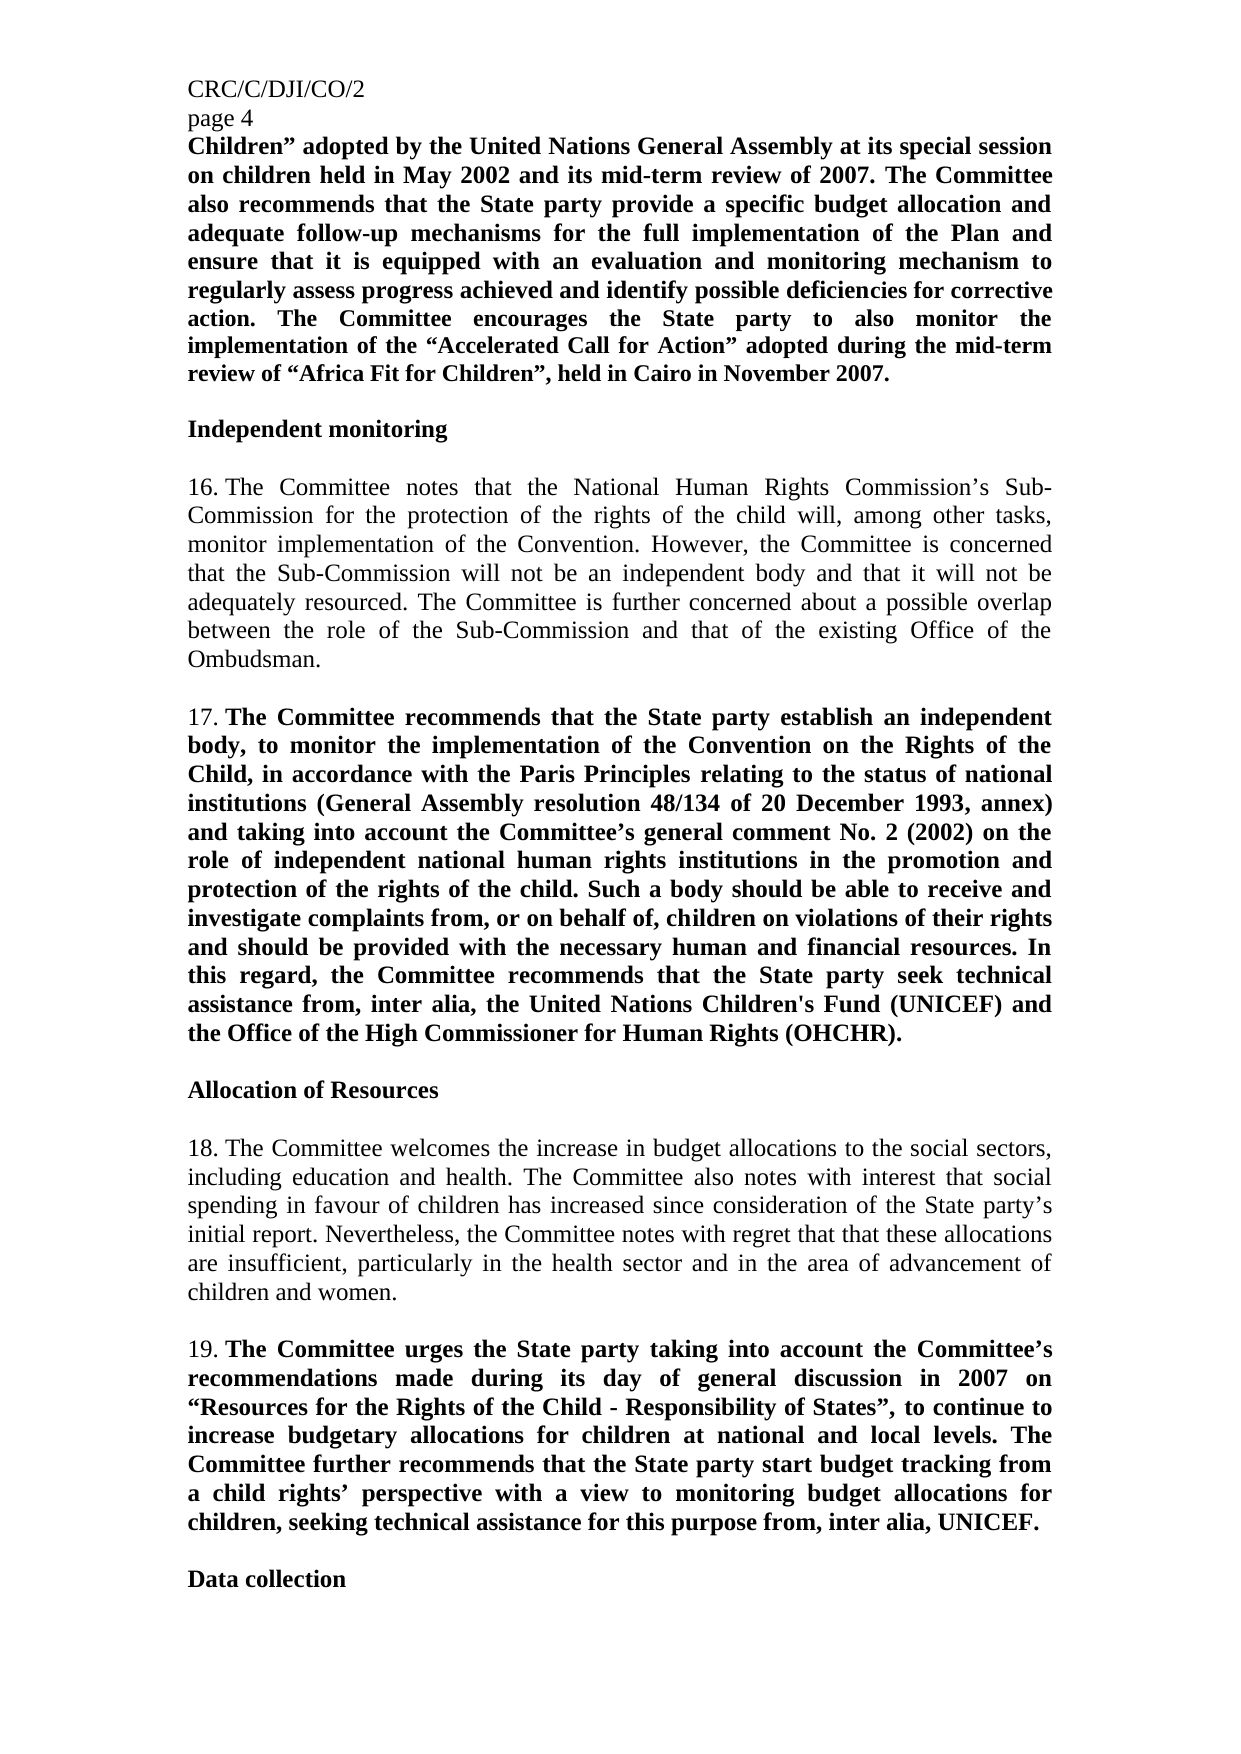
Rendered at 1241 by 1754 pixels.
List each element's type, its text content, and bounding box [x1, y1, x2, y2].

list The Committee welcomes the increase in budget allocations to the social sectors, including education and health. The Committee also notes with interest that social spending in favour of children has increased since consideration of the State party’s initial report. Nevertheless, the Committee notes with regret that that these allocations are insufficient, particularly in the health sector and in the area of advancement of children and women. [187, 1133, 1053, 1306]
list The Committee notes that the National Human Rights Commission’s Sub-Commission for the protection of the rights of the child will, among other tasks, monitor implementation of the Convention. However, the Committee is concerned that the Sub-Commission will not be an independent body and that it will not be adequately resourced. The Committee is further concerned about a possible overlap between the role of the Sub-Commission and that of the existing Office of the Ombudsman. [187, 472, 1053, 673]
list The Committee recommends that the State party establish an independent body, to monitor the implementation of the Convention on the Rights of the Child, in accordance with the Paris Principles relating to the status of national institutions (General Assembly resolution 48/134 of 20 December 1993, annex) and taking into account the Committee’s general comment No. 2 (2002) on the role of independent national human rights institutions in the promotion and protection of the rights of the child. Such a body should be able to receive and investigate complaints from, or on behalf of, children on violations of their rights and should be provided with the necessary human and financial resources. In this regard, the Committee recommends that the State party seek technical assistance from, inter alia, the United Nations Children's Fund (UNICEF) and the Office of the High Commissioner for Human Rights (OHCHR). [187, 702, 1053, 1047]
text Data collection [187, 1564, 1053, 1593]
list The Committee urges the State party taking into account the Committee’s recommendations made during its day of general discussion in 2007 on “Resources for the Rights of the Child - Responsibility of States”, to continue to increase budgetary allocations for children at national and local levels. The Committee further recommends that the State party start budget tracking from a child rights’ perspective with a view to monitoring budget allocations for children, seeking technical assistance for this purpose from, inter alia, UNICEF. [187, 1334, 1053, 1536]
text Allocation of Resources [187, 1076, 1053, 1104]
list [187, 131, 1053, 387]
text Independent monitoring [187, 414, 1053, 443]
